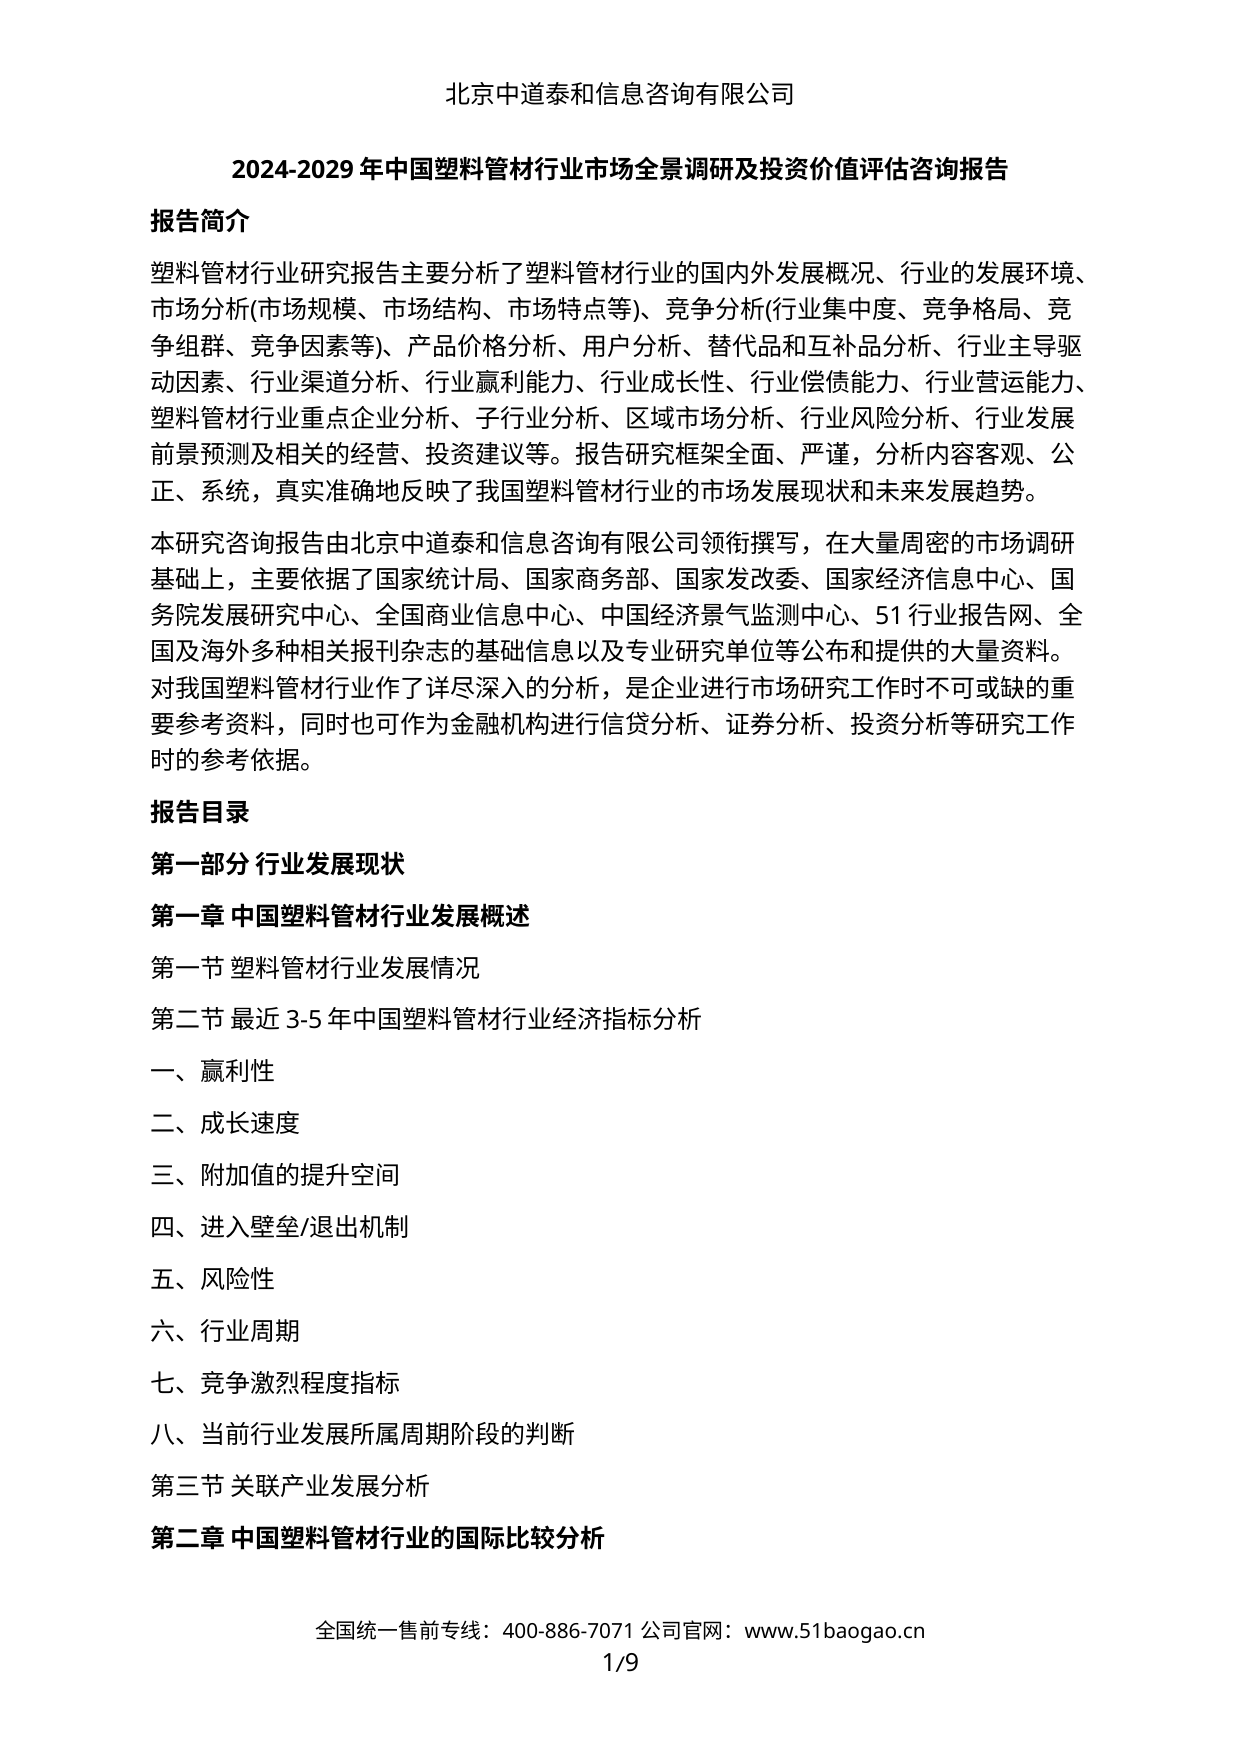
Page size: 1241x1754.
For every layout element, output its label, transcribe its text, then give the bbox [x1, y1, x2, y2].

text 八、当前行业发展所属周期阶段的判断 [150, 1415, 1090, 1451]
text 第二节 最近3-5年中国塑料管材行业经济指标分析 [150, 1000, 1090, 1036]
text 本研究咨询报告由北京中道泰和信息咨询有限公司领衔撰写，在大量周密的市场调研基础上，主要依据了国家统计局、国家商务部、国家发改委、国家经济信息中心、国务院发展研究中心、全国商业信息中心、中国经济景气监测中心、51行业报告网、全国及海外多种相关报刊杂志的基础信息以及专业研究单位等公布和提供的大量资料。对我国塑料管材行业作了详尽深入的分析，是企业进行市场研究工作时不可或缺的重要参考资料，同时也可作为金融机构进行信贷分析、证券分析、投资分析等研究工作时的参考依据。 [150, 523, 1090, 777]
text 二、成长速度 [150, 1104, 1090, 1140]
text 七、竞争激烈程度指标 [150, 1363, 1090, 1399]
text 报告目录 [150, 792, 1090, 829]
text 一、赢利性 [150, 1052, 1090, 1088]
text 第一部分 行业发展现状 [150, 844, 1090, 881]
text 第一节 塑料管材行业发展情况 [150, 948, 1090, 984]
text 报告简介 [150, 202, 1090, 238]
text 第三节 关联产业发展分析 [150, 1467, 1090, 1503]
text 2024-2029年中国塑料管材行业市场全景调研及投资价值评估咨询报告 [150, 150, 1090, 186]
text 塑料管材行业研究报告主要分析了塑料管材行业的国内外发展概况、行业的发展环境、市场分析(市场规模、市场结构、市场特点等)、竞争分析(行业集中度、竞争格局、竞争组群、竞争因素等)、产品价格分析、用户分析、替代品和互补品分析、行业主导驱动因素、行业渠道分析、行业赢利能力、行业成长性、行业偿债能力、行业营运能力、塑料管材行业重点企业分析、子行业分析、区域市场分析、行业风险分析、行业发展前景预测及相关的经营、投资建议等。报告研究框架全面、严谨，分析内容客观、公正、系统，真实准确地反映了我国塑料管材行业的市场发展现状和未来发展趋势。 [150, 254, 1090, 507]
text 第一章 中国塑料管材行业发展概述 [150, 896, 1090, 932]
text 四、进入壁垒/退出机制 [150, 1207, 1090, 1244]
text 三、附加值的提升空间 [150, 1156, 1090, 1192]
text 五、风险性 [150, 1259, 1090, 1296]
text 第二章 中国塑料管材行业的国际比较分析 [150, 1519, 1090, 1555]
text 六、行业周期 [150, 1311, 1090, 1347]
